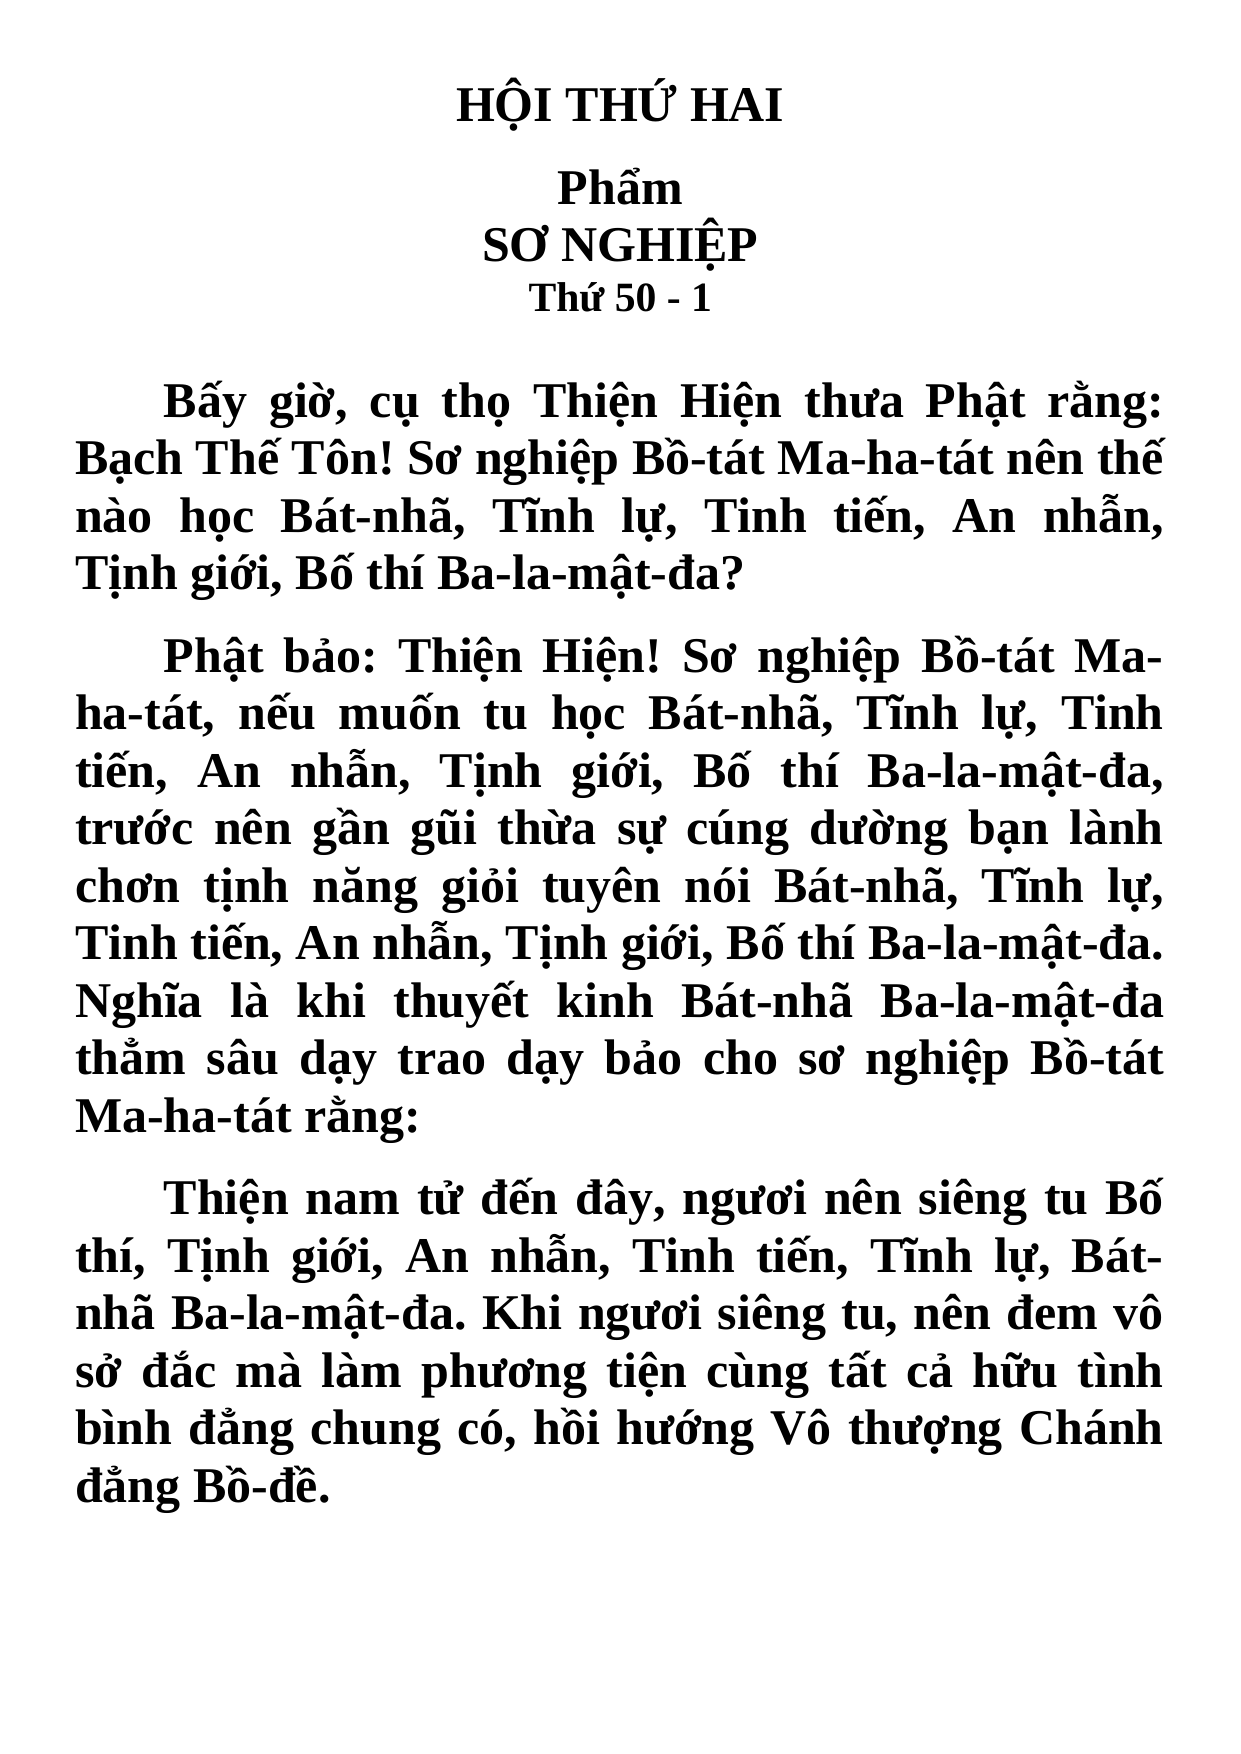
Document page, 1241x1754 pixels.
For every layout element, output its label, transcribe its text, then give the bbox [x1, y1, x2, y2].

text HỘI THỨ HAI [75, 75, 1165, 132]
text Thứ 50 - 1 [75, 272, 1165, 320]
text Thiện nam tử đến đây, ngươi nên siêng tu Bố thí, Tịnh giới, An nhẫn, Tinh tiến, Tĩnh lự, Bát-nhã Ba-la-mật-đa. Khi ngươi siêng tu, nên đem vô sở đắc mà làm phương tiện cùng tất cả hữu tình bình đẳng chung có, hồi hướng Vô thượng Chánh đẳng Bồ-đề. [75, 1168, 1165, 1513]
text Phật bảo: Thiện Hiện! Sơ nghiệp Bồ-tát Ma-ha-tát, nếu muốn tu học Bát-nhã, Tĩnh lự, Tinh tiến, An nhẫn, Tịnh giới, Bố thí Ba-la-mật-đa, trước nên gần gũi thừa sự cúng dường bạn lành chơn tịnh năng giỏi tuyên nói Bát-nhã, Tĩnh lự, Tinh tiến, An nhẫn, Tịnh giới, Bố thí Ba-la-mật-đa. Nghĩa là khi thuyết kinh Bát-nhã Ba-la-mật-đa thẳm sâu dạy trao dạy bảo cho sơ nghiệp Bồ-tát Ma-ha-tát rằng: [75, 625, 1165, 1143]
text SƠ NGHIỆP [75, 215, 1165, 272]
text Phẩm [75, 157, 1165, 215]
text Bấy giờ, cụ thọ Thiện Hiện thưa Phật rằng: Bạch Thế Tôn! Sơ nghiệp Bồ-tát Ma-ha-tát nên thế nào học Bát-nhã, Tĩnh lự, Tinh tiến, An nhẫn, Tịnh giới, Bố thí Ba-la-mật-đa? [75, 370, 1165, 600]
